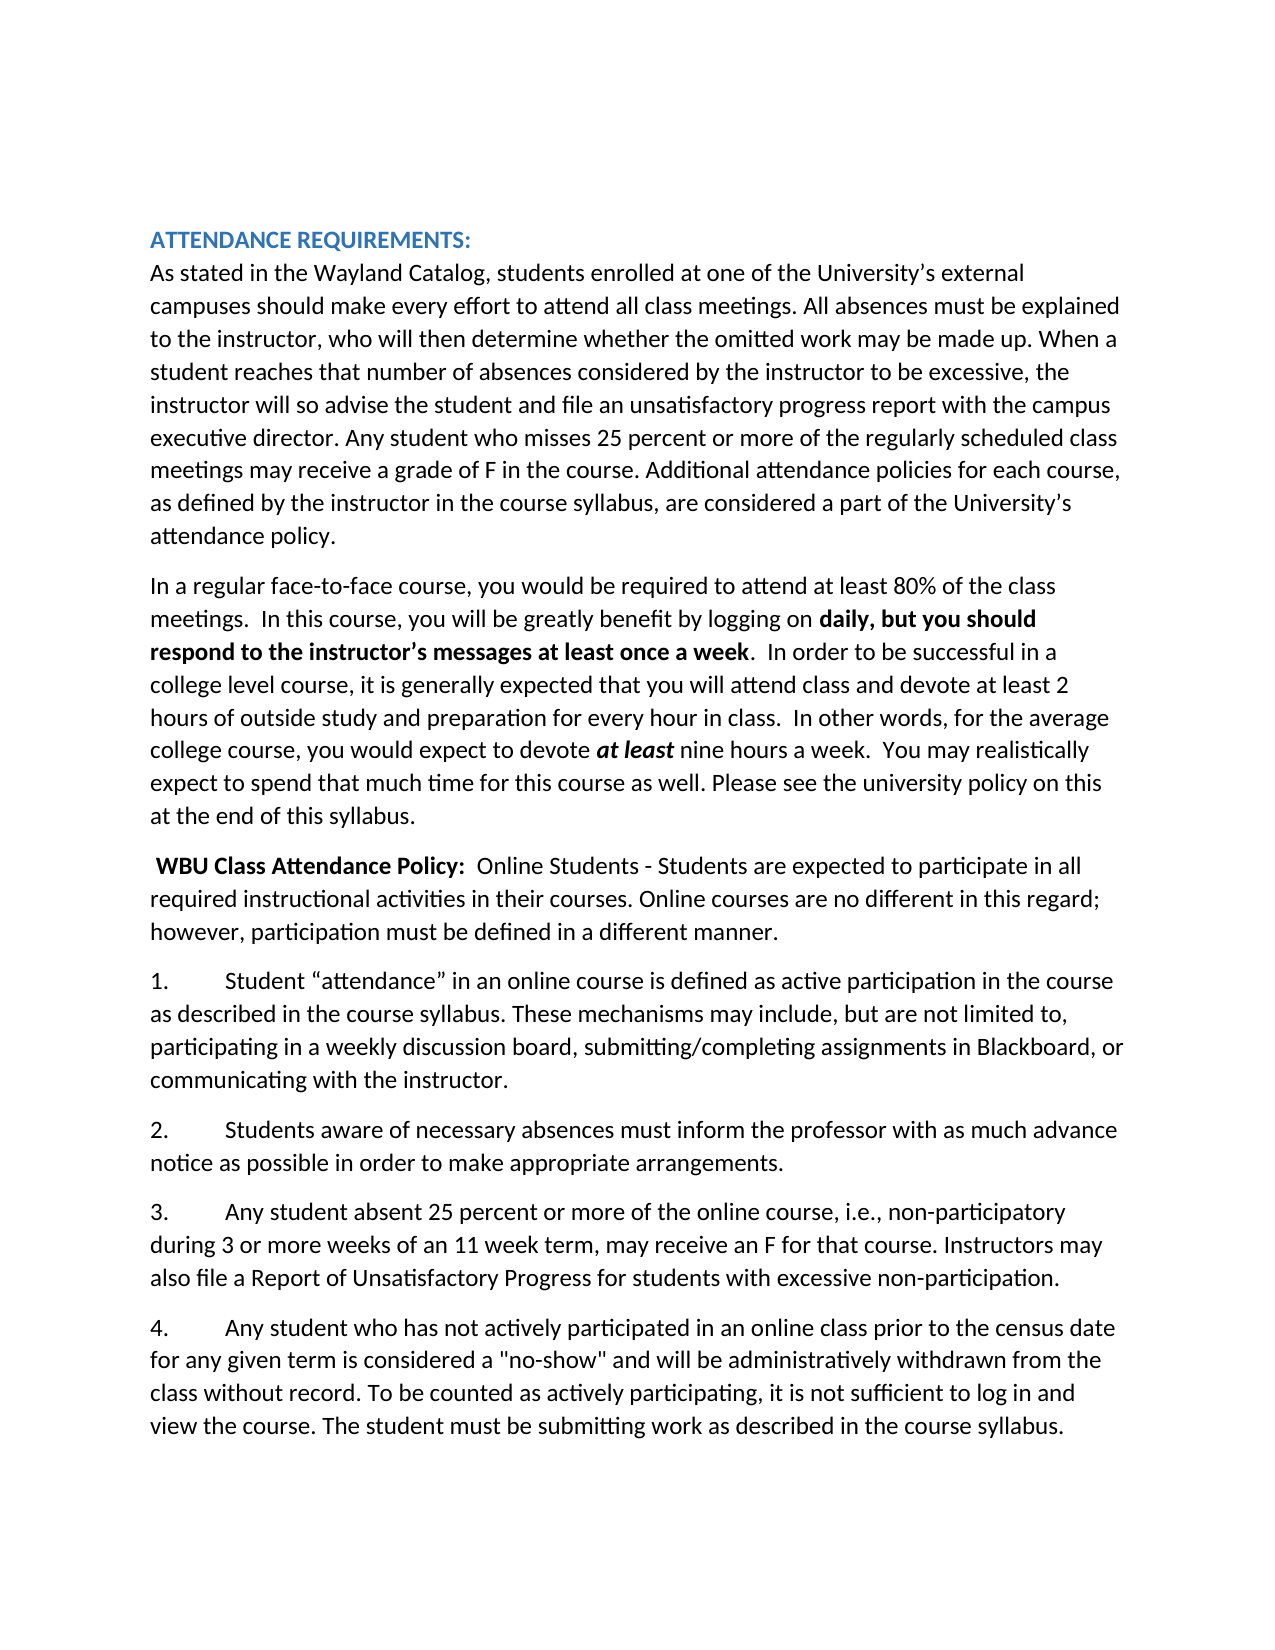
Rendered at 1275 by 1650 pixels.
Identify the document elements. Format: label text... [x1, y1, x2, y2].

subtitle ATTENDANCE REQUIREMENTS: [150, 224, 1125, 255]
text WBU Class Attendance Policy: Online Students - Students are expected to participate in all required instructional activities in their courses. Online courses are no different in this regard; however, participation must be defined in a different manner. [150, 850, 1125, 946]
text 3. Any student absent 25 percent or more of the online course, i.e., non-participatory during 3 or more weeks of an 11 week term, may receive an F for that course. Instructors may also file a Report of Unsatisfactory Progress for students with excessive non-participation. [150, 1196, 1125, 1293]
text 1. Student “attendance” in an online course is defined as active participation in the course as described in the course syllabus. These mechanisms may include, but are not limited to, participating in a weekly discussion board, submitting/completing assignments in Blackboard, or communicating with the instructor. [150, 965, 1125, 1095]
text 4. Any student who has not actively participated in an online class prior to the census date for any given term is considered a "no-show" and will be administratively withdrawn from the class without record. To be counted as actively participating, it is not sufficient to log in and view the course. The student must be submitting work as described in the course syllabus. [150, 1312, 1125, 1441]
text In a regular face-to-face course, you would be required to attend at least 80% of the class meetings. In this course, you will be greatly benefit by logging on daily, but you should respond to the instructor’s messages at least once a week. In order to be successful in a college level course, it is generally expected that you will attend class and devote at least 2 hours of outside study and preparation for every hour in class. In other words, for the average college course, you would expect to devote at least nine hours a week. You may realistically expect to spend that much time for this course as well. Please see the university policy on this at the end of this syllabus. [150, 570, 1125, 831]
text 2. Students aware of necessary absences must inform the professor with as much advance notice as possible in order to make appropriate arrangements. [150, 1114, 1125, 1177]
text As stated in the Wayland Catalog, students enrolled at one of the University’s external campuses should make every effort to attend all class meetings. All absences must be explained to the instructor, who will then determine whether the omitted work may be made up. When a student reaches that number of absences considered by the instructor to be excessive, the instructor will so advise the student and file an unsatisfactory progress report with the campus executive director. Any student who misses 25 percent or more of the regularly scheduled class meetings may receive a grade of F in the course. Additional attendance policies for each course, as defined by the instructor in the course syllabus, are considered a part of the University’s attendance policy. [150, 257, 1125, 551]
